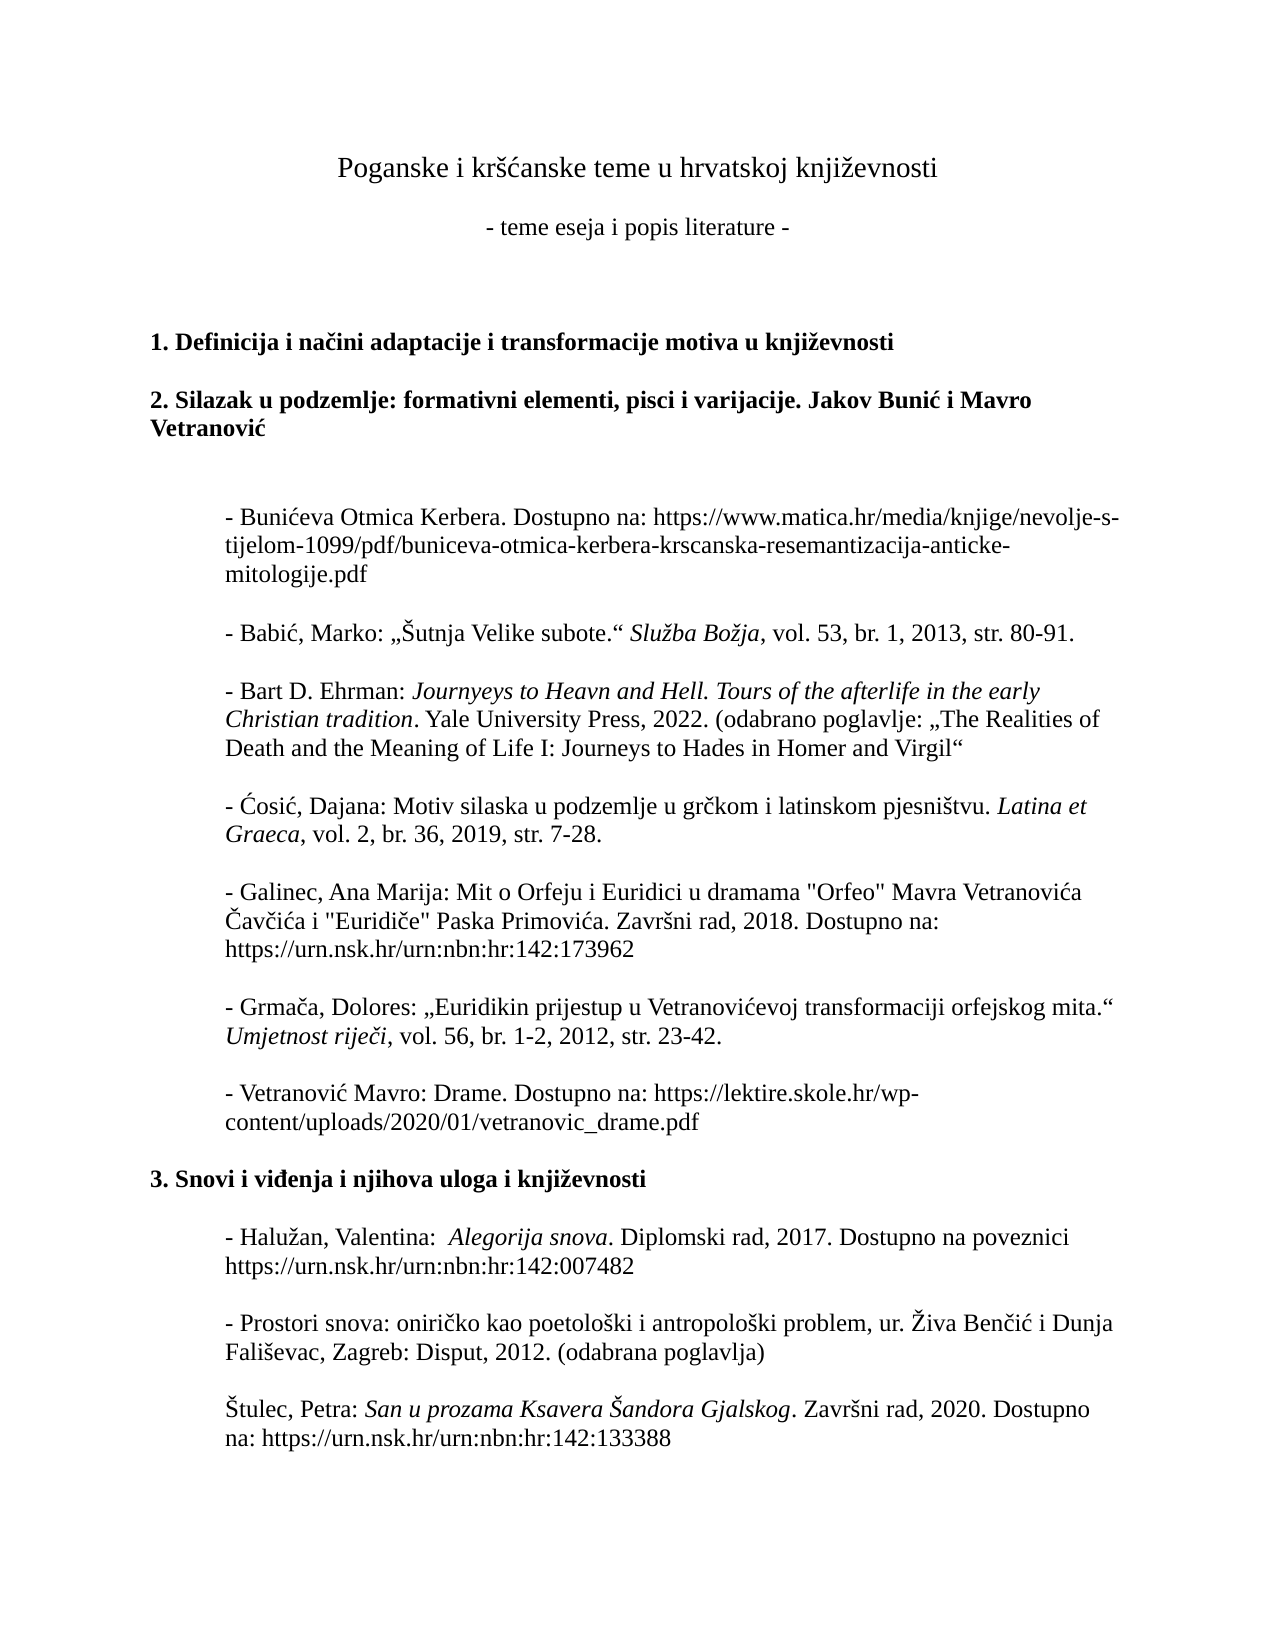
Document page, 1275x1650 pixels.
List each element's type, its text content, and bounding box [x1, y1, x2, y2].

text 1. Definicija i načini adaptacije i transformacije motiva u književnosti [150, 327, 1125, 356]
text - Galinec, Ana Marija: Mit o Orfeju i Euridici u dramama "Orfeo" Mavra Vetranovića Čavčića i "Euridiče" Paska Primovića. Završni rad, 2018. Dostupno na: https://urn.nsk.hr/urn:nbn:hr:142:173962 [150, 877, 1125, 963]
text - Grmača, Dolores: „Euridikin prijestup u Vetranovićevoj transformaciji orfejskog mita.“ Umjetnost riječi, vol. 56, br. 1-2, 2012, str. 23-42. [150, 992, 1125, 1049]
text Štulec, Petra: San u prozama Ksavera Šandora Gjalskog. Završni rad, 2020. Dostupno na: https://urn.nsk.hr/urn:nbn:hr:142:133388 [150, 1394, 1125, 1452]
text - Bunićeva Otmica Kerbera. Dostupno na: https://www.matica.hr/media/knjige/nevolje-s- tijelom-1099/pdf/buniceva-otmica-kerbera-krscanska-resemantizacija-anticke- mitologije.pdf [150, 502, 1125, 588]
text - Prostori snova: oniričko kao poetološki i antropološki problem, ur. Živa Benčić i Dunja Fališevac, Zagreb: Disput, 2012. (odabrana poglavlja) [150, 1308, 1125, 1366]
text - teme eseja i popis literature - [150, 212, 1125, 241]
text Poganske i kršćanske teme u hrvatskoj književnosti [150, 150, 1125, 183]
text - Babić, Marko: „Šutnja Velike subote.“ Služba Božja, vol. 53, br. 1, 2013, str. 80-91. [150, 618, 1125, 647]
text - Bart D. Ehrman: Journyeys to Heavn and Hell. Tours of the afterlife in the early Christian tradition. Yale University Press, 2022. (odabrano poglavlje: „The Realities of Death and the Meaning of Life I: Journeys to Hades in Homer and Virgil“ [150, 676, 1125, 762]
text - Vetranović Mavro: Drame. Dostupno na: https://lektire.skole.hr/wp- content/uploads/2020/01/vetranovic_drame.pdf [150, 1078, 1125, 1136]
text - Ćosić, Dajana: Motiv silaska u podzemlje u grčkom i latinskom pjesništvu. Latina et Graeca, vol. 2, br. 36, 2019, str. 7-28. [150, 791, 1125, 848]
text 3. Snovi i viđenja i njihova uloga i književnosti [150, 1164, 1125, 1193]
text 2. Silazak u podzemlje: formativni elementi, pisci i varijacije. Jakov Bunić i Mavro Vetranović [150, 385, 1125, 442]
text - Halužan, Valentina: Alegorija snova. Diplomski rad, 2017. Dostupno na poveznici https://urn.nsk.hr/urn:nbn:hr:142:007482 [150, 1222, 1125, 1279]
